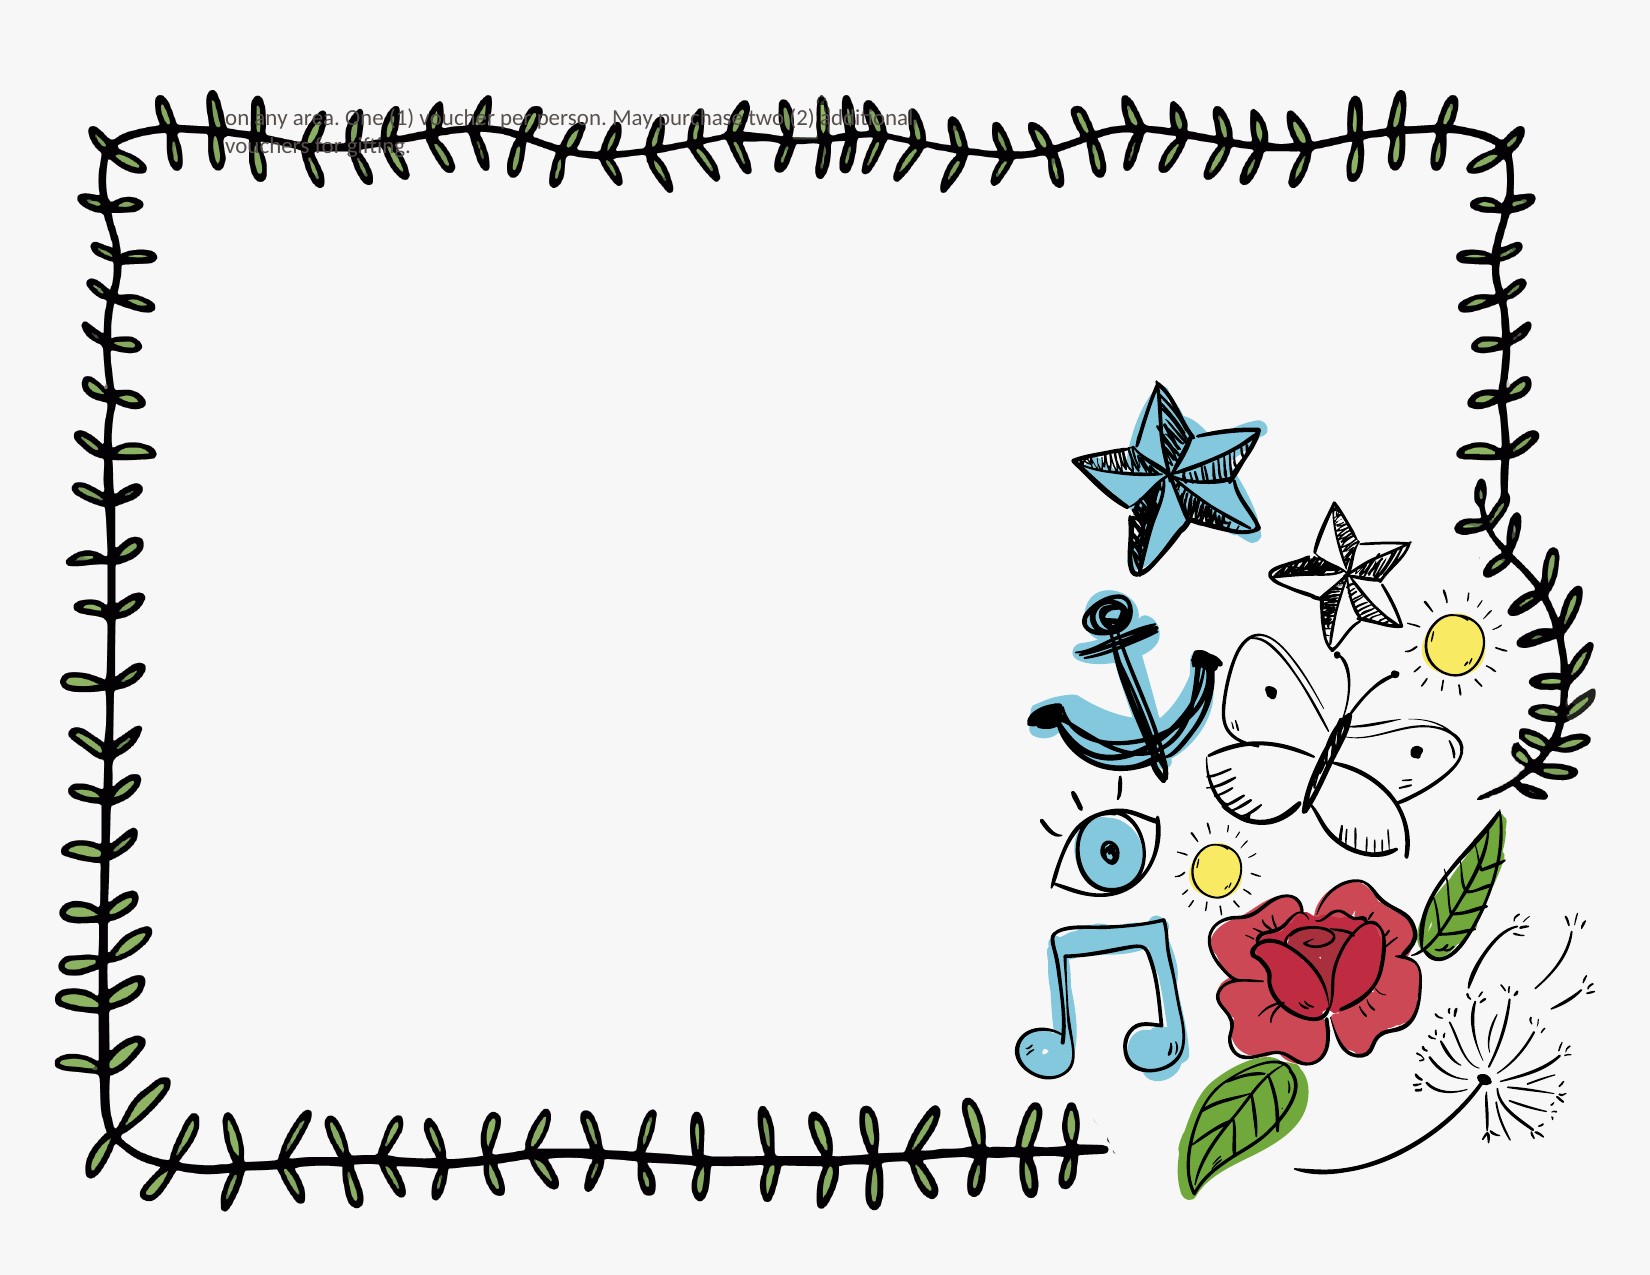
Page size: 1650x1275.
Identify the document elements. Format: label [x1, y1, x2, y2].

text [225, 103, 947, 159]
picture [54, 90, 1596, 1216]
